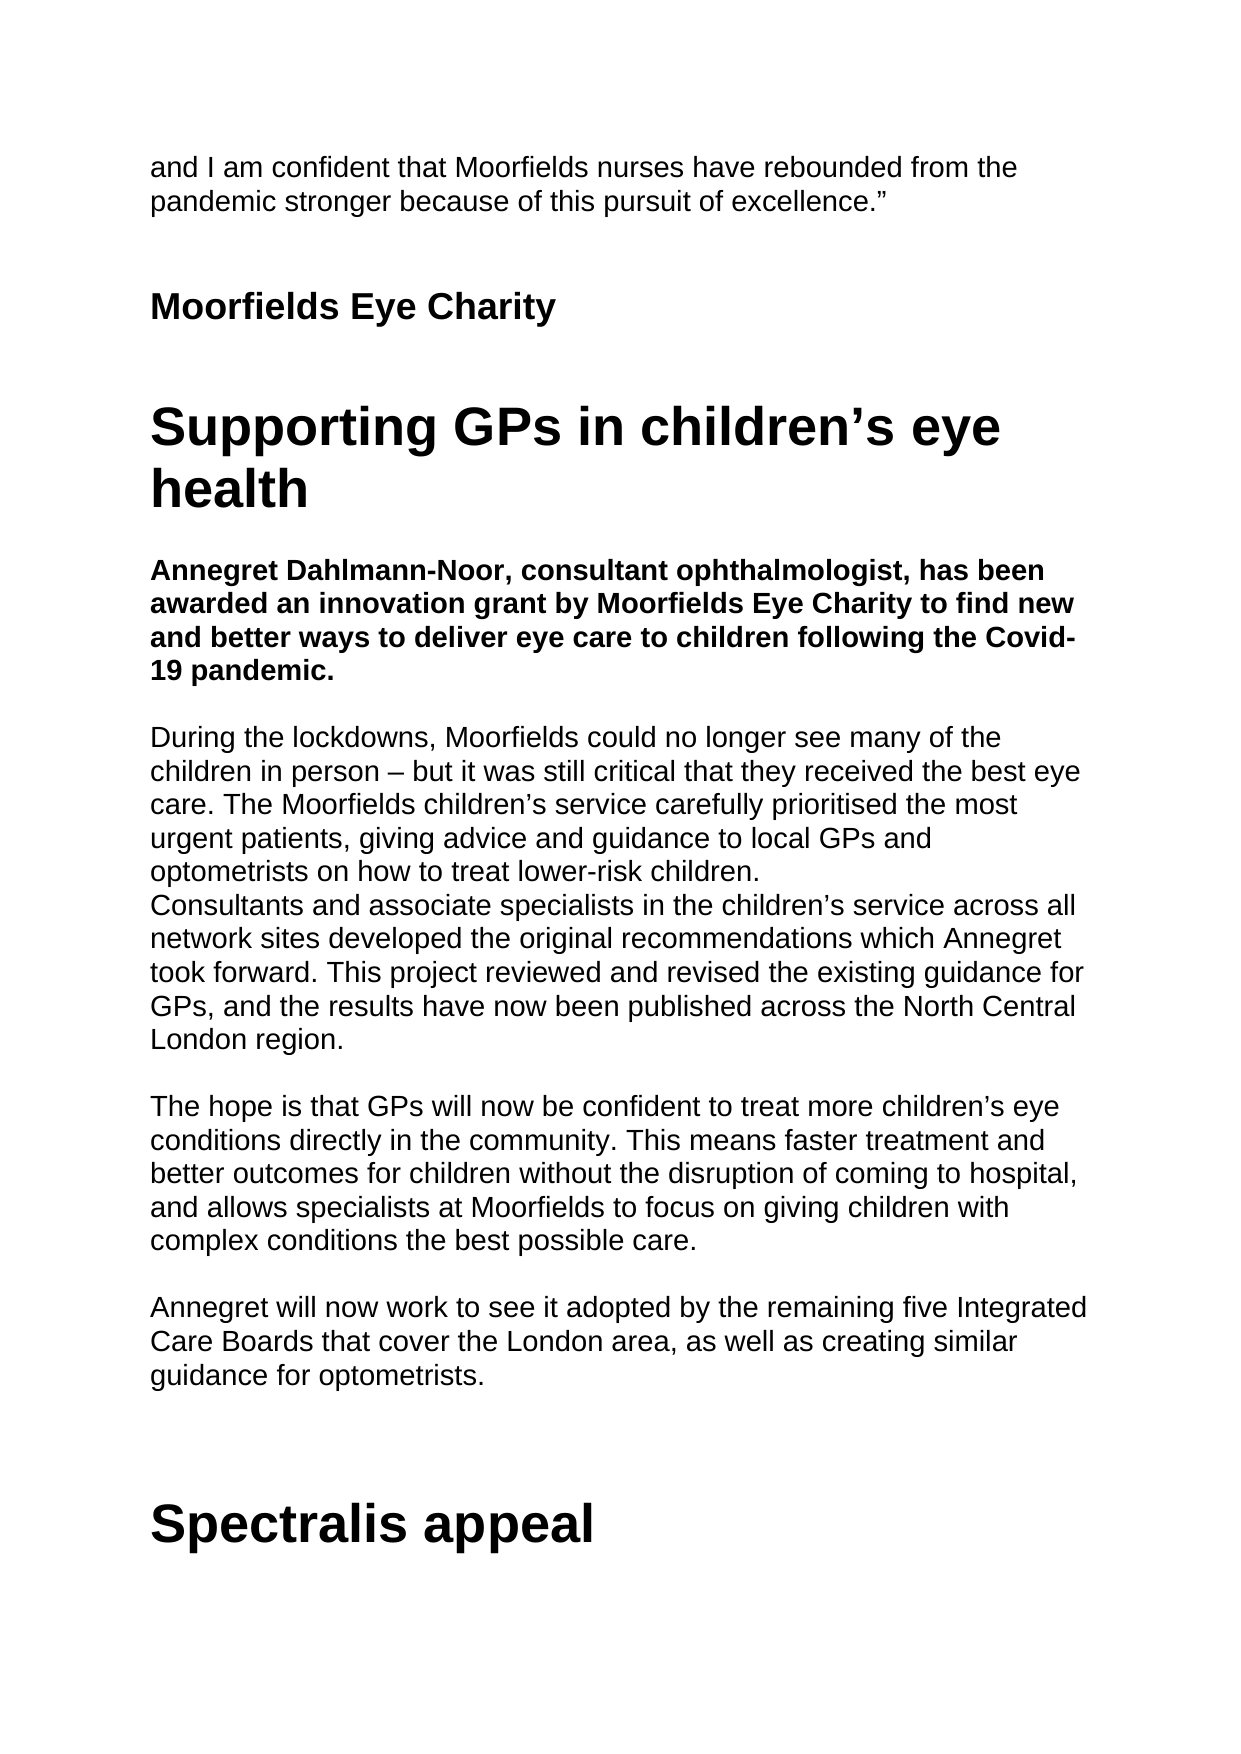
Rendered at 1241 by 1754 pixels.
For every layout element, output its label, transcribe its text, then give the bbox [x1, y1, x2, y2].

text Annegret Dahlmann-Noor, consultant ophthalmologist, has been awarded an innovation grant by Moorfields Eye Charity to find new and better ways to deliver eye care to children following the Covid-19 pandemic. [150, 552, 1090, 687]
text Annegret will now work to see it adopted by the remaining five Integrated Care Boards that cover the London area, as well as creating similar guidance for optometrists. [150, 1290, 1090, 1391]
text Supporting GPs in children’s eye health [150, 394, 1090, 519]
text Spectralis appeal [150, 1492, 1090, 1554]
text Consultants and associate specialists in the children’s service across all network sites developed the original recommendations which Annegret took forward. This project reviewed and revised the existing guidance for GPs, and the results have now been published across the North Central London region. [150, 888, 1090, 1056]
text During the lockdowns, Moorfields could no longer see many of the children in person – but it was still critical that they received the best eye care. The Moorfields children’s service carefully prioritised the most urgent patients, giving advice and guidance to local GPs and optometrists on how to treat lower-risk children. [150, 720, 1090, 888]
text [150, 150, 1090, 217]
text Moorfields Eye Charity [150, 284, 1090, 327]
text The hope is that GPs will now be confident to treat more children’s eye conditions directly in the community. This means faster treatment and better outcomes for children without the disruption of coming to hospital, and allows specialists at Moorfields to focus on giving children with complex conditions the best possible care. [150, 1089, 1090, 1257]
